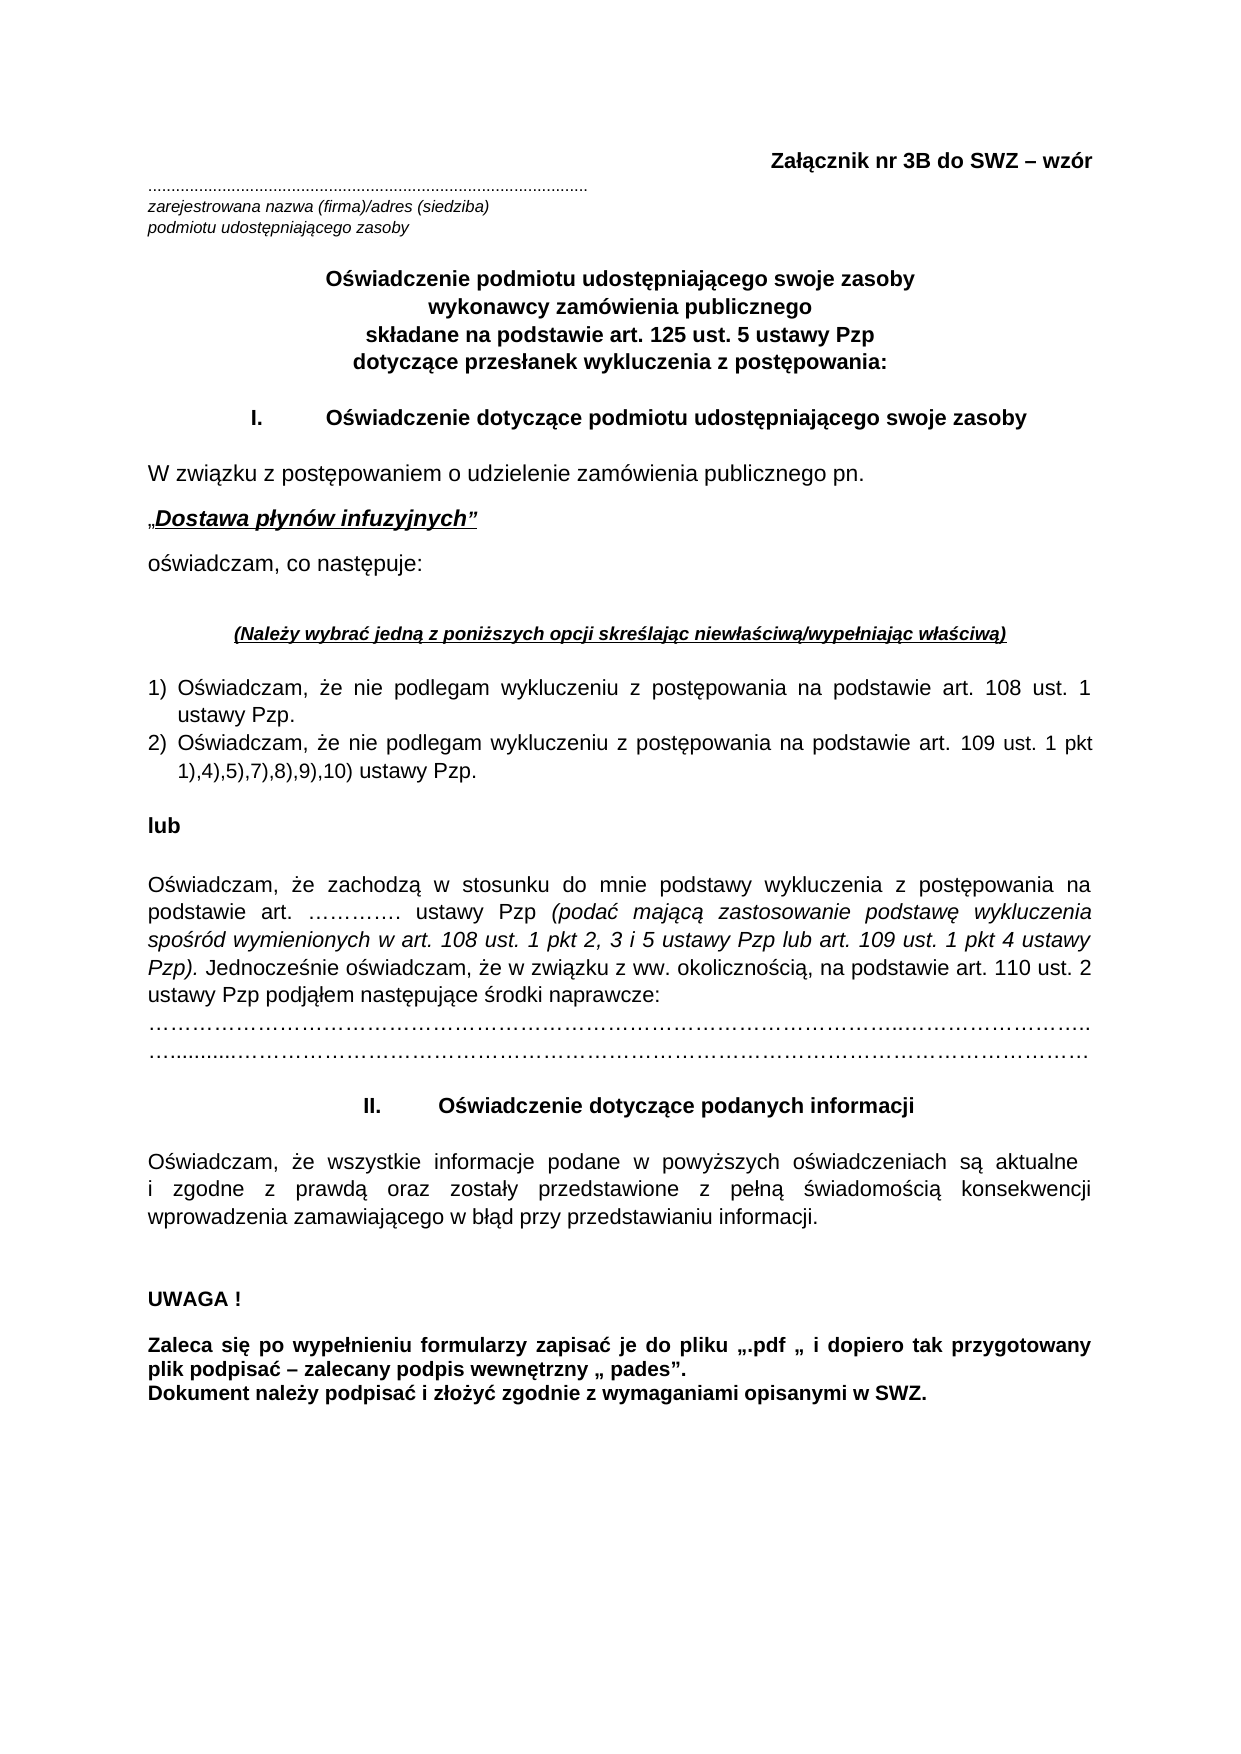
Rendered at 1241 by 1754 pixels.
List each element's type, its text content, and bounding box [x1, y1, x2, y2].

text lub [148, 813, 1093, 838]
list Oświadczenie dotyczące podanych informacji [185, 1093, 1093, 1118]
text Oświadczam, że zachodzą w stosunku do mnie podstawy wykluczenia z postępowania na podstawie art. …………. ustawy Pzp (podać mającą zastosowanie podstawę wykluczenia spośród wymienionych w art. 108 ust. 1 pkt 2, 3 i 5 ustawy Pzp lub art. 109 ust. 1 pkt 4 ustawy Pzp). Jednocześnie oświadczam, że w związku z ww. okolicznością, na podstawie art. 110 ust. 2 ustawy Pzp podjąłem następujące środki naprawcze: [148, 871, 1093, 1007]
text Załącznik nr 3B do SWZ – wzór [148, 148, 1093, 173]
list Oświadczam, że nie podlegam wykluczeniu z postępowania na podstawie art. 109 ust. 1 pkt 1),4),5),7),8),9),10) ustawy Pzp. [148, 730, 1093, 783]
text ............................................................................................... [148, 175, 1093, 194]
text …………………………………………………………………………………………..…………………….. [148, 1010, 1093, 1035]
text Zaleca się po wypełnieniu formularzy zapisać je do pliku „.pdf „ i dopiero tak przygotowany plik podpisać – zalecany podpis wewnętrzny „ pades”. [148, 1332, 1093, 1380]
text podmiotu udostępniającego zasoby [148, 217, 1093, 237]
text dotyczące przesłanek wykluczenia z postępowania: [148, 349, 1093, 374]
text …...........……………………………………………………………………………………………………… [148, 1038, 1093, 1063]
text oświadczam, co następuje: [148, 550, 1093, 577]
text składane na podstawie art. 125 ust. 5 ustawy Pzp [148, 322, 1093, 347]
text Oświadczam, że wszystkie informacje podane w powyższych oświadczeniach są aktualne i zgodne z prawdą oraz zostały przedstawione z pełną świadomością konsekwencji wprowadzenia zamawiającego w błąd przy przedstawianiu informacji. [148, 1148, 1093, 1229]
text (Należy wybrać jedną z poniższych opcji skreślając niewłaściwą/wypełniając właściwą) [148, 623, 1093, 645]
text Dokument należy podpisać i złożyć zgodnie z wymaganiami opisanymi w SWZ. [148, 1380, 1093, 1404]
list Oświadczenie dotyczące podmiotu udostępniającego swoje zasoby [185, 405, 1093, 430]
text zarejestrowana nazwa (firma)/adres (siedziba) [148, 196, 1093, 216]
list Oświadczam, że nie podlegam wykluczeniu z postępowania na podstawie art. 108 ust. 1 ustawy Pzp. [148, 674, 1093, 727]
text Oświadczenie podmiotu udostępniającego swoje zasoby [148, 266, 1093, 291]
text wykonawcy zamówienia publicznego [148, 294, 1093, 319]
text UWAGA ! [148, 1287, 1093, 1311]
text „Dostawa płynów infuzyjnych” [148, 505, 1093, 532]
text W związku z postępowaniem o udzielenie zamówienia publicznego pn. [148, 460, 1093, 486]
